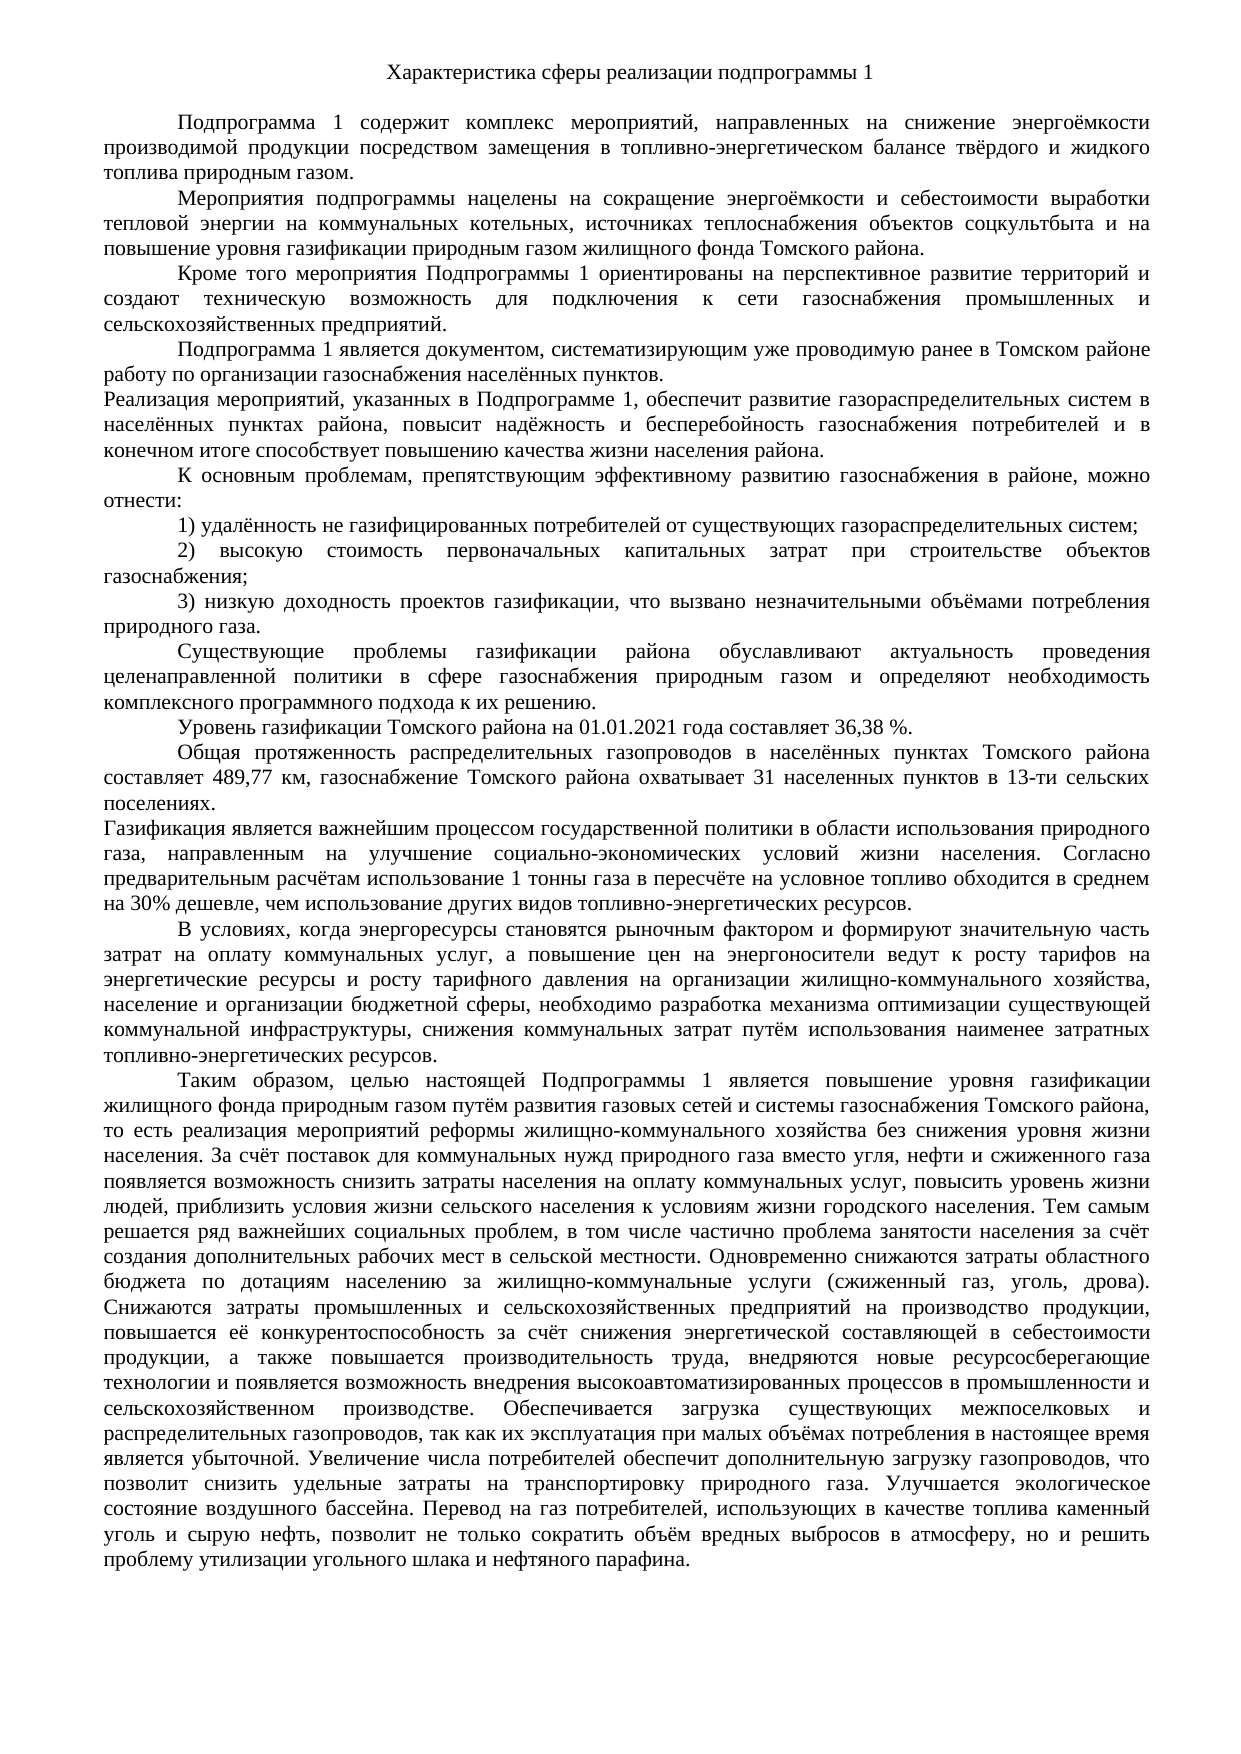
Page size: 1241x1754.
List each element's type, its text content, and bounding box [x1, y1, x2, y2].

text 1) удалённость не газифицированных потребителей от существующих газораспределительных систем; [103, 512, 1152, 537]
text 2) высокую стоимость первоначальных капитальных затрат при строительстве объектов газоснабжения; [103, 537, 1152, 588]
text В условиях, когда энергоресурсы становятся рыночным фактором и формируют значительную часть затрат на оплату коммунальных услуг, а повышение цен на энергоносители ведут к росту тарифов на энергетические ресурсы и росту тарифного давления на организации жилищно-коммунального хозяйства, население и организации бюджетной сферы, необходимо разработка механизма оптимизации существующей коммунальной инфраструктуры, снижения коммунальных затрат путём использования наименее затратных топливно-энергетических ресурсов. [103, 916, 1152, 1067]
text Характеристика сферы реализации подпрограммы 1 [103, 59, 1152, 84]
text Газификация является важнейшим процессом государственной политики в области использования природного газа, направленным на улучшение социально-экономических условий жизни населения. Согласно предварительным расчётам использование 1 тонны газа в пересчёте на условное топливо обходится в среднем на 30% дешевле, чем использование других видов топливно-энергетических ресурсов. [103, 815, 1152, 916]
text Подпрограмма 1 является документом, систематизирующим уже проводимую ранее в Томском районе работу по организации газоснабжения населённых пунктов. [103, 336, 1152, 386]
text 3) низкую доходность проектов газификации, что вызвано незначительными объёмами потребления природного газа. [103, 588, 1152, 638]
text Таким образом, целью настоящей Подпрограммы 1 является повышение уровня газификации жилищного фонда природным газом путём развития газовых сетей и системы газоснабжения Томского района, то есть реализация мероприятий реформы жилищно-коммунального хозяйства без снижения уровня жизни населения. За счёт поставок для коммунальных нужд природного газа вместо угля, нефти и сжиженного газа появляется возможность снизить затраты населения на оплату коммунальных услуг, повысить уровень жизни людей, приблизить условия жизни сельского населения к условиям жизни городского населения. Тем самым решается ряд важнейших социальных проблем, в том числе частично проблема занятости населения за счёт создания дополнительных рабочих мест в сельской местности. Одновременно снижаются затраты областного бюджета по дотациям населению за жилищно-коммунальные услуги (сжиженный газ, уголь, дрова). Снижаются затраты промышленных и сельскохозяйственных предприятий на производство продукции, повышается её конкурентоспособность за счёт снижения энергетической составляющей в себестоимости продукции, а также повышается производительность труда, внедряются новые ресурсосберегающие технологии и появляется возможность внедрения высокоавтоматизированных процессов в промышленности и сельскохозяйственном производстве. Обеспечивается загрузка существующих межпоселковых и распределительных газопроводов, так как их эксплуатация при малых объёмах потребления в настоящее время является убыточной. Увеличение числа потребителей обеспечит дополнительную загрузку газопроводов, что позволит снизить удельные затраты на транспортировку природного газа. Улучшается экологическое состояние воздушного бассейна. Перевод на газ потребителей, использующих в качестве топлива каменный уголь и сырую нефть, позволит не только сократить объём вредных выбросов в атмосферу, но и решить проблему утилизации угольного шлака и нефтяного парафина. [103, 1067, 1152, 1571]
text Уровень газификации Томского района на 01.01.2021 года составляет 36,38 %. [103, 714, 1152, 739]
text К основным проблемам, препятствующим эффективному развитию газоснабжения в районе, можно отнести: [103, 462, 1152, 512]
text Подпрограмма 1 содержит комплекс мероприятий, направленных на снижение энергоёмкости производимой продукции посредством замещения в топливно-энергетическом балансе твёрдого и жидкого топлива природным газом. [103, 109, 1152, 184]
text Мероприятия подпрограммы нацелены на сокращение энергоёмкости и себестоимости выработки тепловой энергии на коммунальных котельных, источниках теплоснабжения объектов соцкультбыта и на повышение уровня газификации природным газом жилищного фонда Томского района. [103, 184, 1152, 260]
text Реализация мероприятий, указанных в Подпрограмме 1, обеспечит развитие газораспределительных систем в населённых пунктах района, повысит надёжность и бесперебойность газоснабжения потребителей и в конечном итоге способствует повышению качества жизни населения района. [103, 386, 1152, 462]
text Существующие проблемы газификации района обуславливают актуальность проведения целенаправленной политики в сфере газоснабжения природным газом и определяют необходимость комплексного программного подхода к их решению. [103, 638, 1152, 714]
text Кроме того мероприятия Подпрограммы 1 ориентированы на перспективное развитие территорий и создают техническую возможность для подключения к сети газоснабжения промышленных и сельскохозяйственных предприятий. [103, 260, 1152, 336]
text Общая протяженность распределительных газопроводов в населённых пунктах Томского района составляет 489,77 км, газоснабжение Томского района охватывает 31 населенных пунктов в 13-ти сельских поселениях. [103, 739, 1152, 815]
